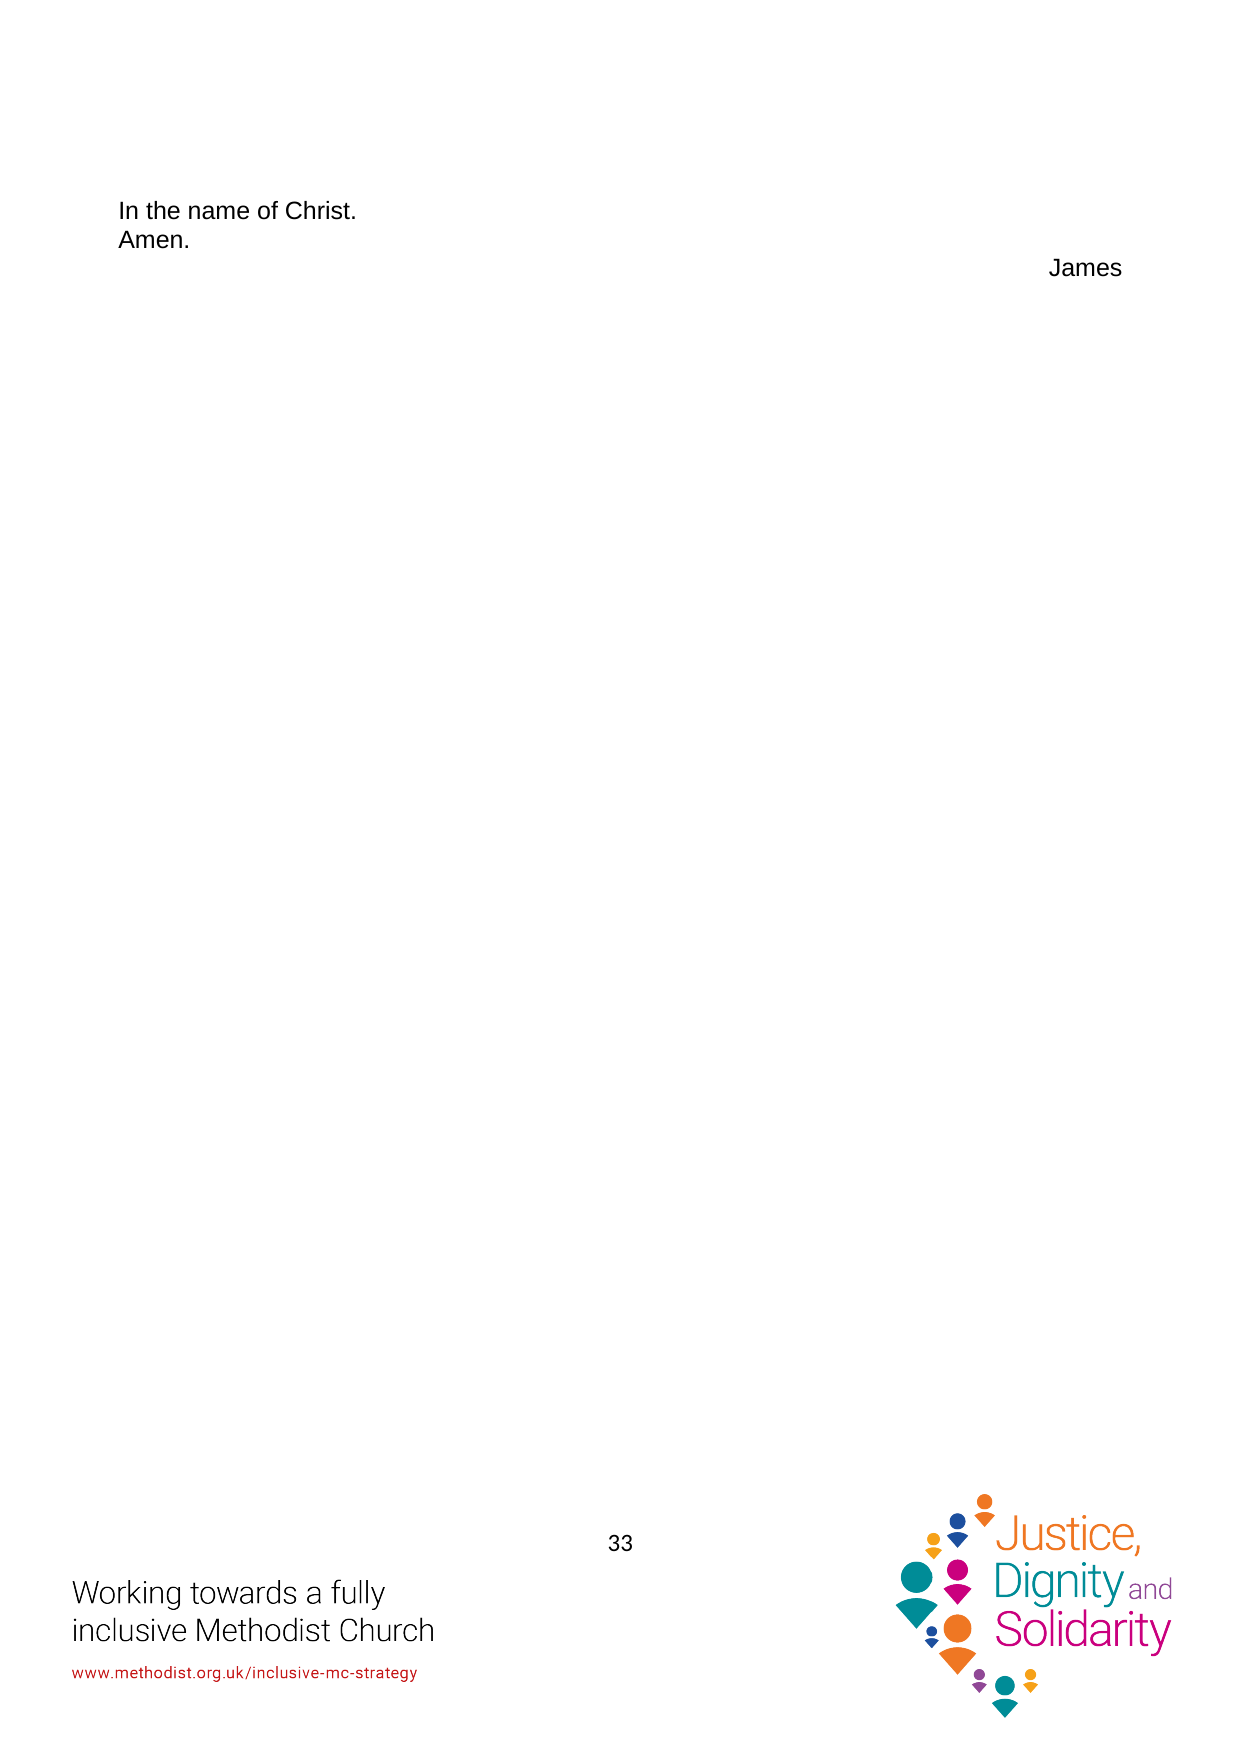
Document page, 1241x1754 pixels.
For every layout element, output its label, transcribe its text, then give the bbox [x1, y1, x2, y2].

picture [0, 0, 1241, 1754]
text James [118, 253, 1122, 282]
text Amen. [118, 225, 1122, 253]
text In the name of Christ. [118, 196, 1122, 225]
